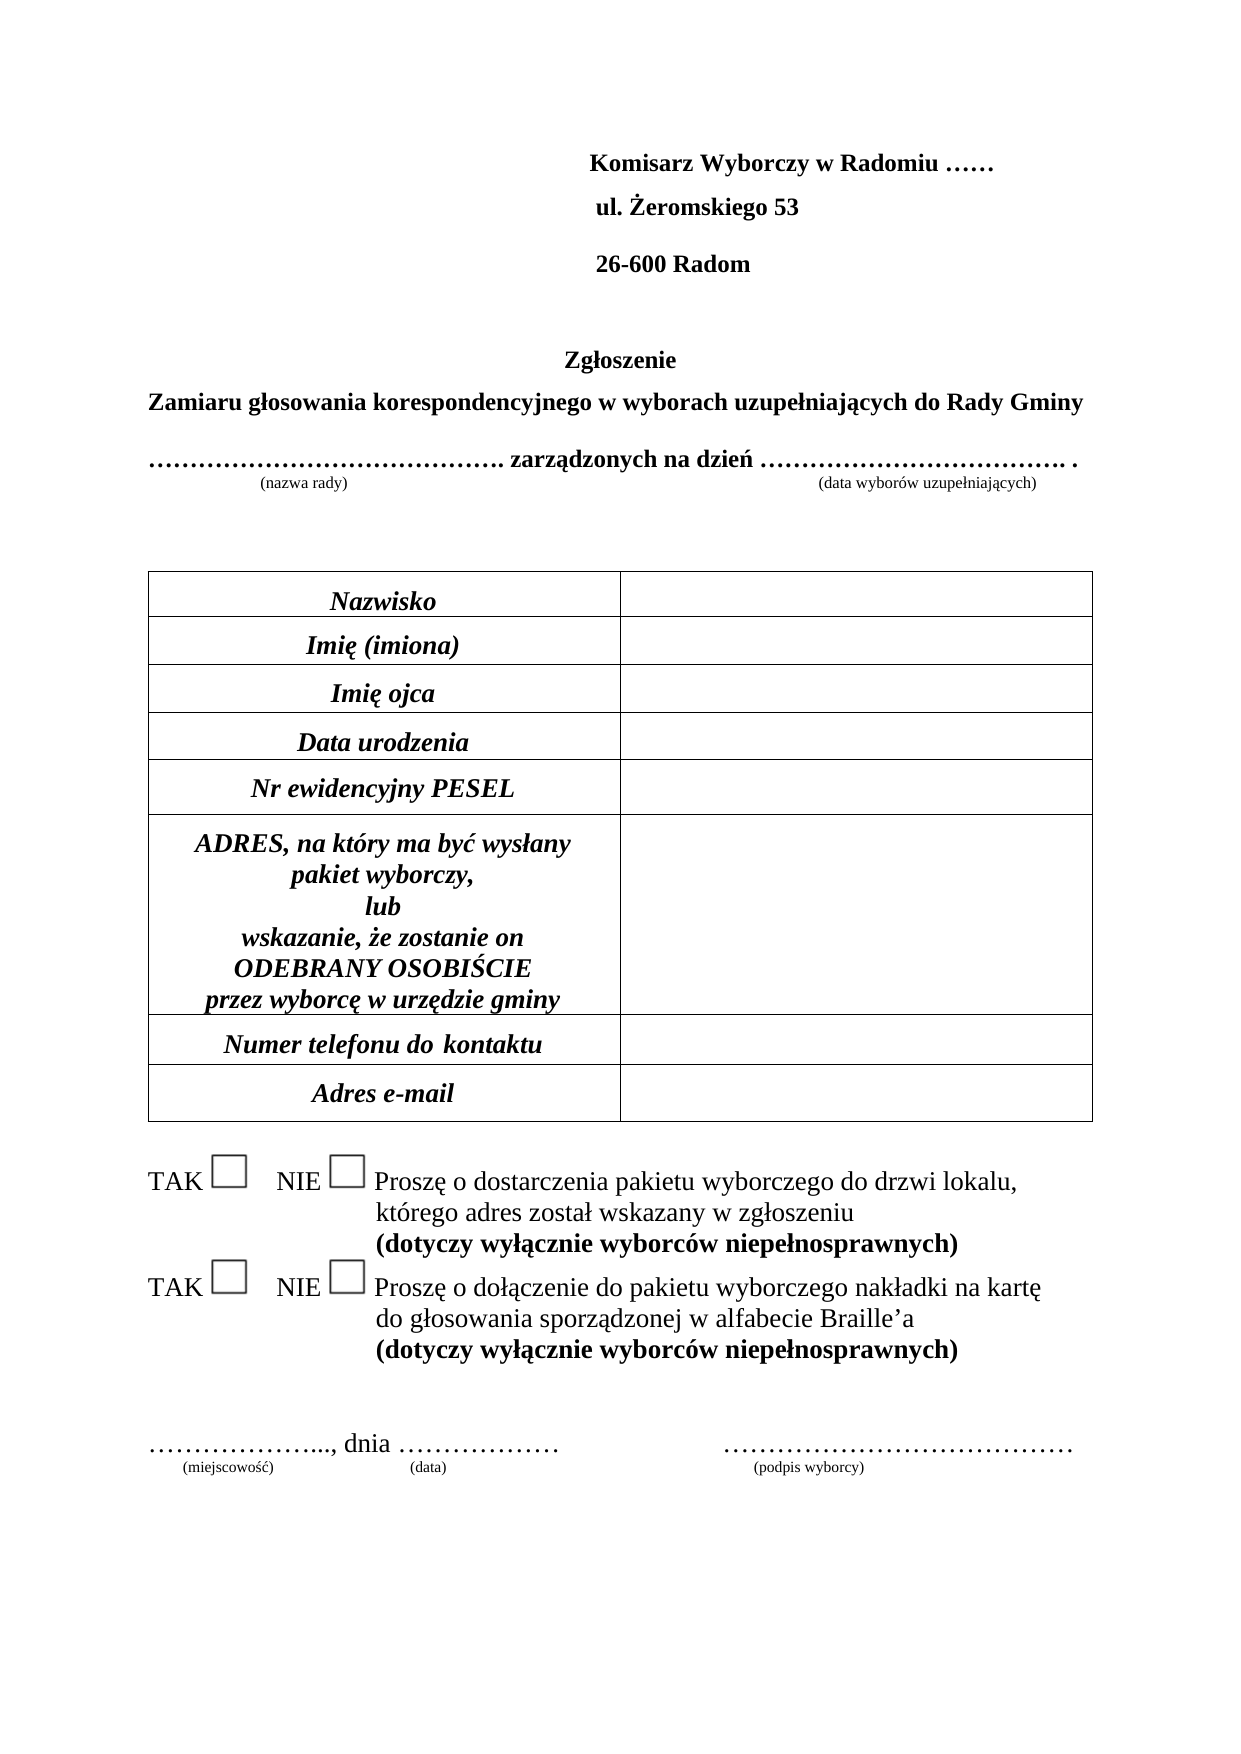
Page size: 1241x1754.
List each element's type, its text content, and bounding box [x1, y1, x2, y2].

table_cell [621, 1065, 1092, 1121]
table_header [621, 572, 1092, 616]
table_cell [621, 1015, 1092, 1064]
table_cell Data urodzenia [149, 713, 620, 758]
text którego adres został wskazany w zgłoszeniu [148, 1196, 1093, 1228]
table_cell Imię ojca [149, 665, 620, 712]
text (dotyczy wyłącznie wyborców niepełnosprawnych) [148, 1333, 1093, 1364]
picture [328, 1258, 368, 1297]
table_cell [621, 815, 1092, 1014]
text (nazwa rady) (data wyborów uzupełniających) [148, 473, 1093, 492]
text (dotyczy wyłącznie wyborców niepełnosprawnych) [148, 1228, 1093, 1259]
table_cell ADRES, na który ma być wysłany pakiet wyborczy, lub wskazanie, że zostanie on ODEBRANY OSOBIŚCIE przez wyborcę w urzędzie gminy [149, 815, 620, 1014]
table_cell [621, 713, 1092, 758]
text ……………………………………. zarządzonych na dzień ………………………………. . [148, 444, 1093, 473]
table_cell [621, 760, 1092, 814]
table_cell [621, 617, 1092, 664]
picture [210, 1153, 250, 1191]
text TAK NIE Proszę o dostarczenia pakietu wyborczego do drzwi lokalu, [148, 1153, 1093, 1196]
text do głosowania sporządzonej w alfabecie Braille’a [148, 1302, 1093, 1333]
text ………………..., dnia ……………… ………………………………… [148, 1427, 1093, 1458]
text (miejscowość) (data) (podpis wyborcy) [148, 1458, 1093, 1489]
picture [328, 1153, 368, 1191]
text 26-600 Radom [596, 249, 1093, 278]
table_cell Nr ewidencyjny PESEL [149, 760, 620, 814]
table_cell Imię (imiona) [149, 617, 620, 664]
text ul. Żeromskiego 53 [596, 192, 1093, 220]
text Zgłoszenie [148, 345, 1093, 374]
table_cell [621, 665, 1092, 712]
text TAK NIE Proszę o dołączenie do pakietu wyborczego nakładki na kartę [148, 1259, 1093, 1302]
text Komisarz Wyborczy w Radomiu …… [589, 148, 1093, 176]
table_cell Numer telefonu do kontaktu [149, 1015, 620, 1064]
picture [210, 1258, 250, 1297]
table_header Nazwisko [149, 572, 620, 616]
table_cell Adres e-mail [149, 1065, 620, 1121]
text Zamiaru głosowania korespondencyjnego w wyborach uzupełniających do Rady Gminy [148, 387, 1093, 415]
